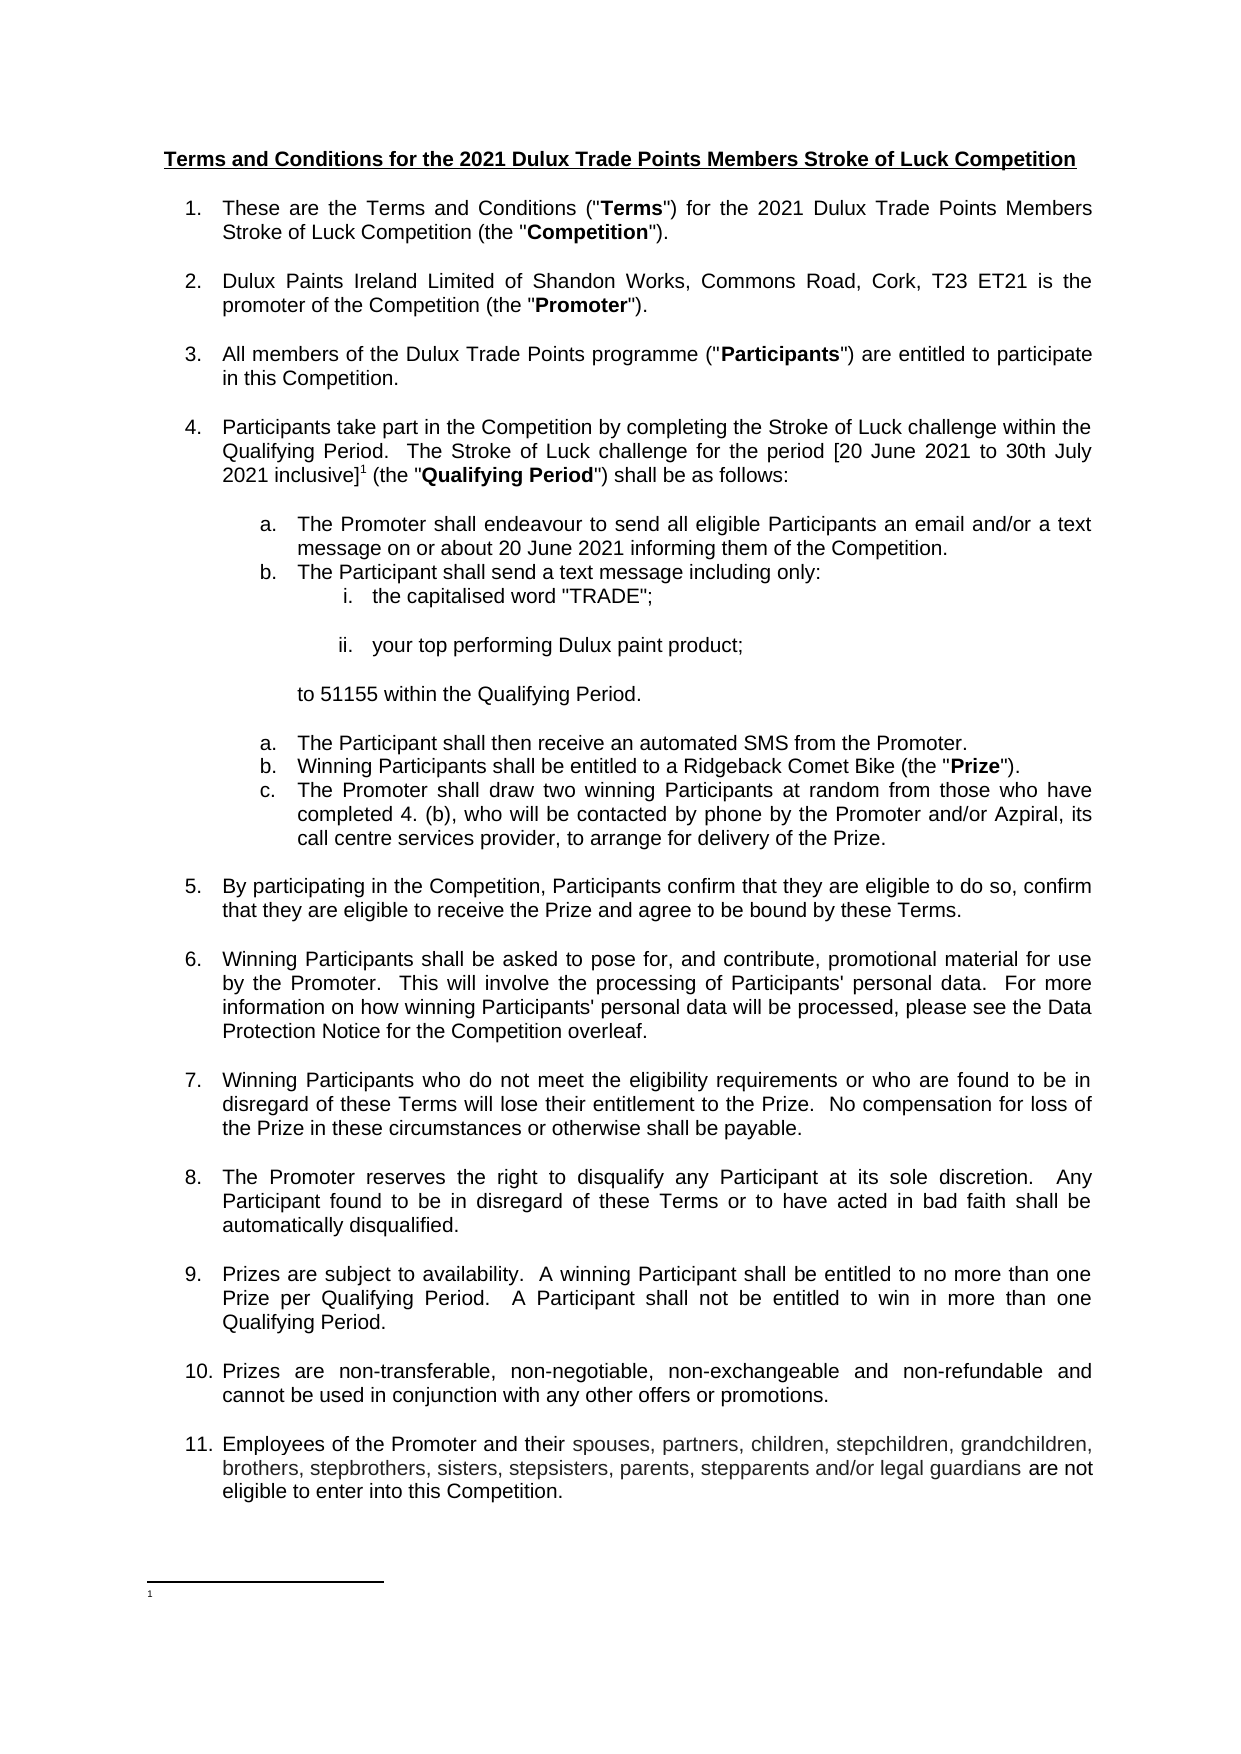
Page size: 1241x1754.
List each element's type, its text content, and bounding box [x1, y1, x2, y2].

list Employees of the Promoter and their spouses, partners, children, stepchildren, grandchildren, brothers, stepbrothers, sisters, stepsisters, parents, stepparents and/or legal guardians are not eligible to enter into this Competition. [184, 1431, 1093, 1503]
list your top performing Dulux paint product; [353, 632, 1093, 656]
list The Participant shall then receive an automated SMS from the Promoter. [259, 730, 1093, 754]
list The Promoter reserves the right to disqualify any Participant at its sole discretion. Any Participant found to be in disregard of these Terms or to have acted in bad faith shall be automatically disqualified. [184, 1165, 1093, 1237]
text Terms and Conditions for the 2021 Dulux Trade Points Members Stroke of Luck Competition [147, 147, 1093, 171]
list The Promoter shall draw two winning Participants at random from those who have completed 4. (b), who will be contacted by phone by the Promoter and/or Azpiral, its call centre services provider, to arrange for delivery of the Prize. [259, 778, 1093, 850]
list By participating in the Competition, Participants confirm that they are eligible to do so, confirm that they are eligible to receive the Prize and agree to be bound by these Terms. [184, 874, 1093, 922]
list All members of the Dulux Trade Points programme ("Participants") are entitled to participate in this Competition. [184, 342, 1093, 390]
list These are the Terms and Conditions ("Terms") for the 2021 Dulux Trade Points Members Stroke of Luck Competition (the "Competition"). [184, 196, 1093, 244]
text to 51155 within the Qualifying Period. [297, 681, 1093, 705]
list The Promoter shall endeavour to send all eligible Participants an email and/or a text message on or about 20 June 2021 informing them of the Competition. [259, 512, 1093, 559]
list Prizes are subject to availability. A winning Participant shall be entitled to no more than one Prize per Qualifying Period. A Participant shall not be entitled to win in more than one Qualifying Period. [184, 1262, 1093, 1333]
list Winning Participants shall be asked to pose for, and contribute, promotional material for use by the Promoter. This will involve the processing of Participants' personal data. For more information on how winning Participants' personal data will be processed, please see the Data Protection Notice for the Competition overleaf. [184, 947, 1093, 1043]
list Dulux Paints Ireland Limited of Shandon Works, Commons Road, Cork, T23 ET21 is the promoter of the Competition (the "Promoter"). [184, 269, 1093, 317]
list The Participant shall send a text message including only: [259, 559, 1093, 583]
list Prizes are non-transferable, non-negotiable, non-exchangeable and non-refundable and cannot be used in conjunction with any other offers or promotions. [184, 1358, 1093, 1406]
list the capitalised word "TRADE"; [353, 583, 1093, 607]
list Participants take part in the Competition by completing the Stroke of Luck challenge within the Qualifying Period. The Stroke of Luck challenge for the period [20 June 2021 to 30th July 2021 inclusive] (the "Qualifying Period") shall be as follows: [184, 415, 1093, 487]
list Winning Participants who do not meet the eligibility requirements or who are found to be in disregard of these Terms will lose their entitlement to the Prize. No compensation for loss of the Prize in these circumstances or otherwise shall be payable. [184, 1068, 1093, 1140]
list Winning Participants shall be entitled to a Ridgeback Comet Bike (the "Prize"). [259, 754, 1093, 778]
